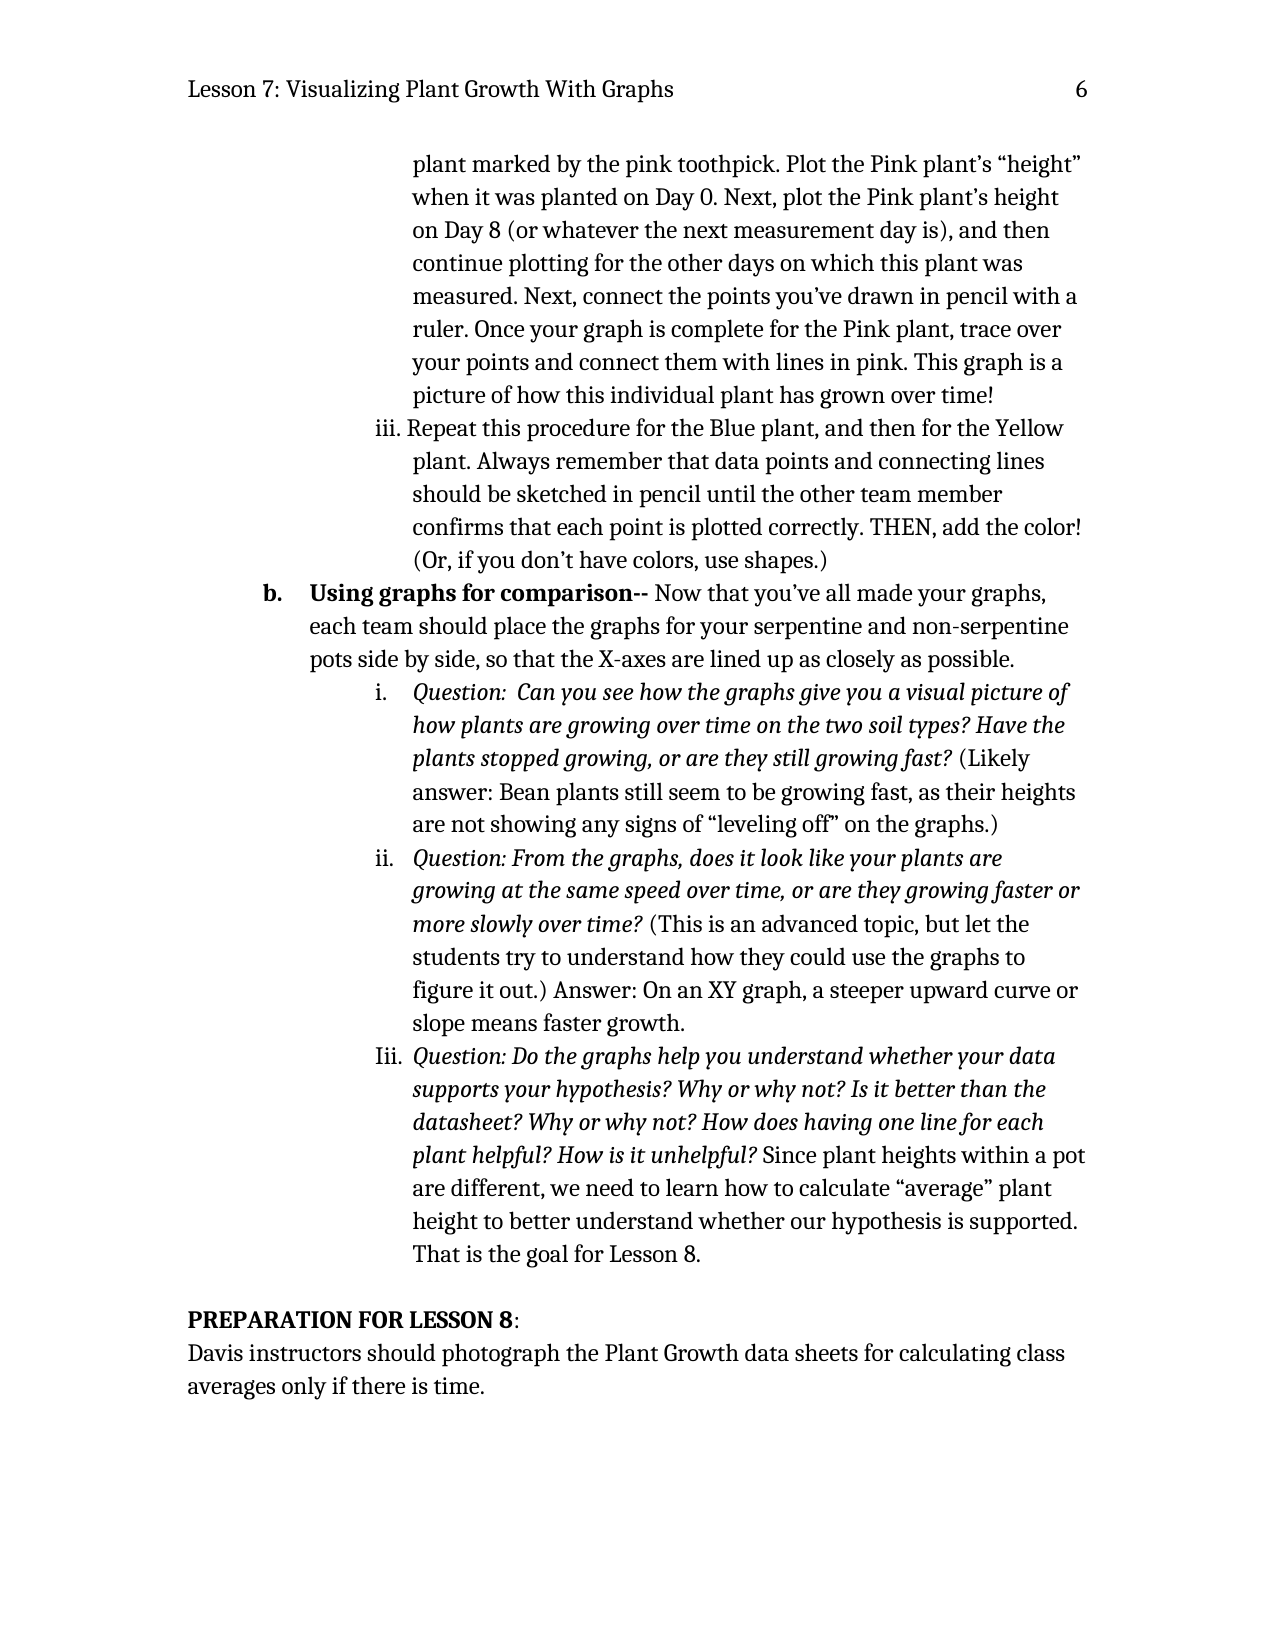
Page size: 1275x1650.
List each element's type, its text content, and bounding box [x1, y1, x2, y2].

text Iii. Question: Do the graphs help you understand whether your data supports your hypothesis? Why or why not? Is it better than the datasheet? Why or why not? How does having one line for each plant helpful? How is it unhelpful? Since plant heights within a pot are different, we need to learn how to calculate “average” plant height to better understand whether our hypothesis is supported. That is the goal for Lesson 8. [375, 1042, 1087, 1268]
text ii. Question: From the graphs, does it look like your plants are growing at the same speed over time, or are they growing faster or more slowly over time? (This is an advanced topic, but let the students try to understand how they could use the graphs to figure it out.) Answer: On an XY graph, a steeper upward curve or slope means faster growth. [375, 843, 1087, 1037]
text PREPARATION FOR LESSON 8: [187, 1306, 1087, 1334]
text Davis instructors should photograph the Plant Growth data sheets for calculating class averages only if there is time. [187, 1339, 1087, 1401]
text b. Using graphs for comparison-- Now that you’ve all made your graphs, each team should place the graphs for your serpentine and non-serpentine pots side by side, so that the X-axes are lined up as closely as possible. [262, 579, 1087, 674]
text iii. Repeat this procedure for the Blue plant, and then for the Yellow plant. Always remember that data points and connecting lines should be sketched in pencil until the other team member confirms that each point is plotted correctly. THEN, add the color! (Or, if you don’t have colors, use shapes.) [375, 414, 1087, 575]
text i. Question: Can you see how the graphs give you a visual picture of how plants are growing over time on the two soil types? Have the plants stopped growing, or are they still growing fast? (Likely answer: Bean plants still seem to be growing fast, as their heights are not showing any signs of “leveling off” on the graphs.) [375, 678, 1087, 839]
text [375, 150, 1087, 410]
